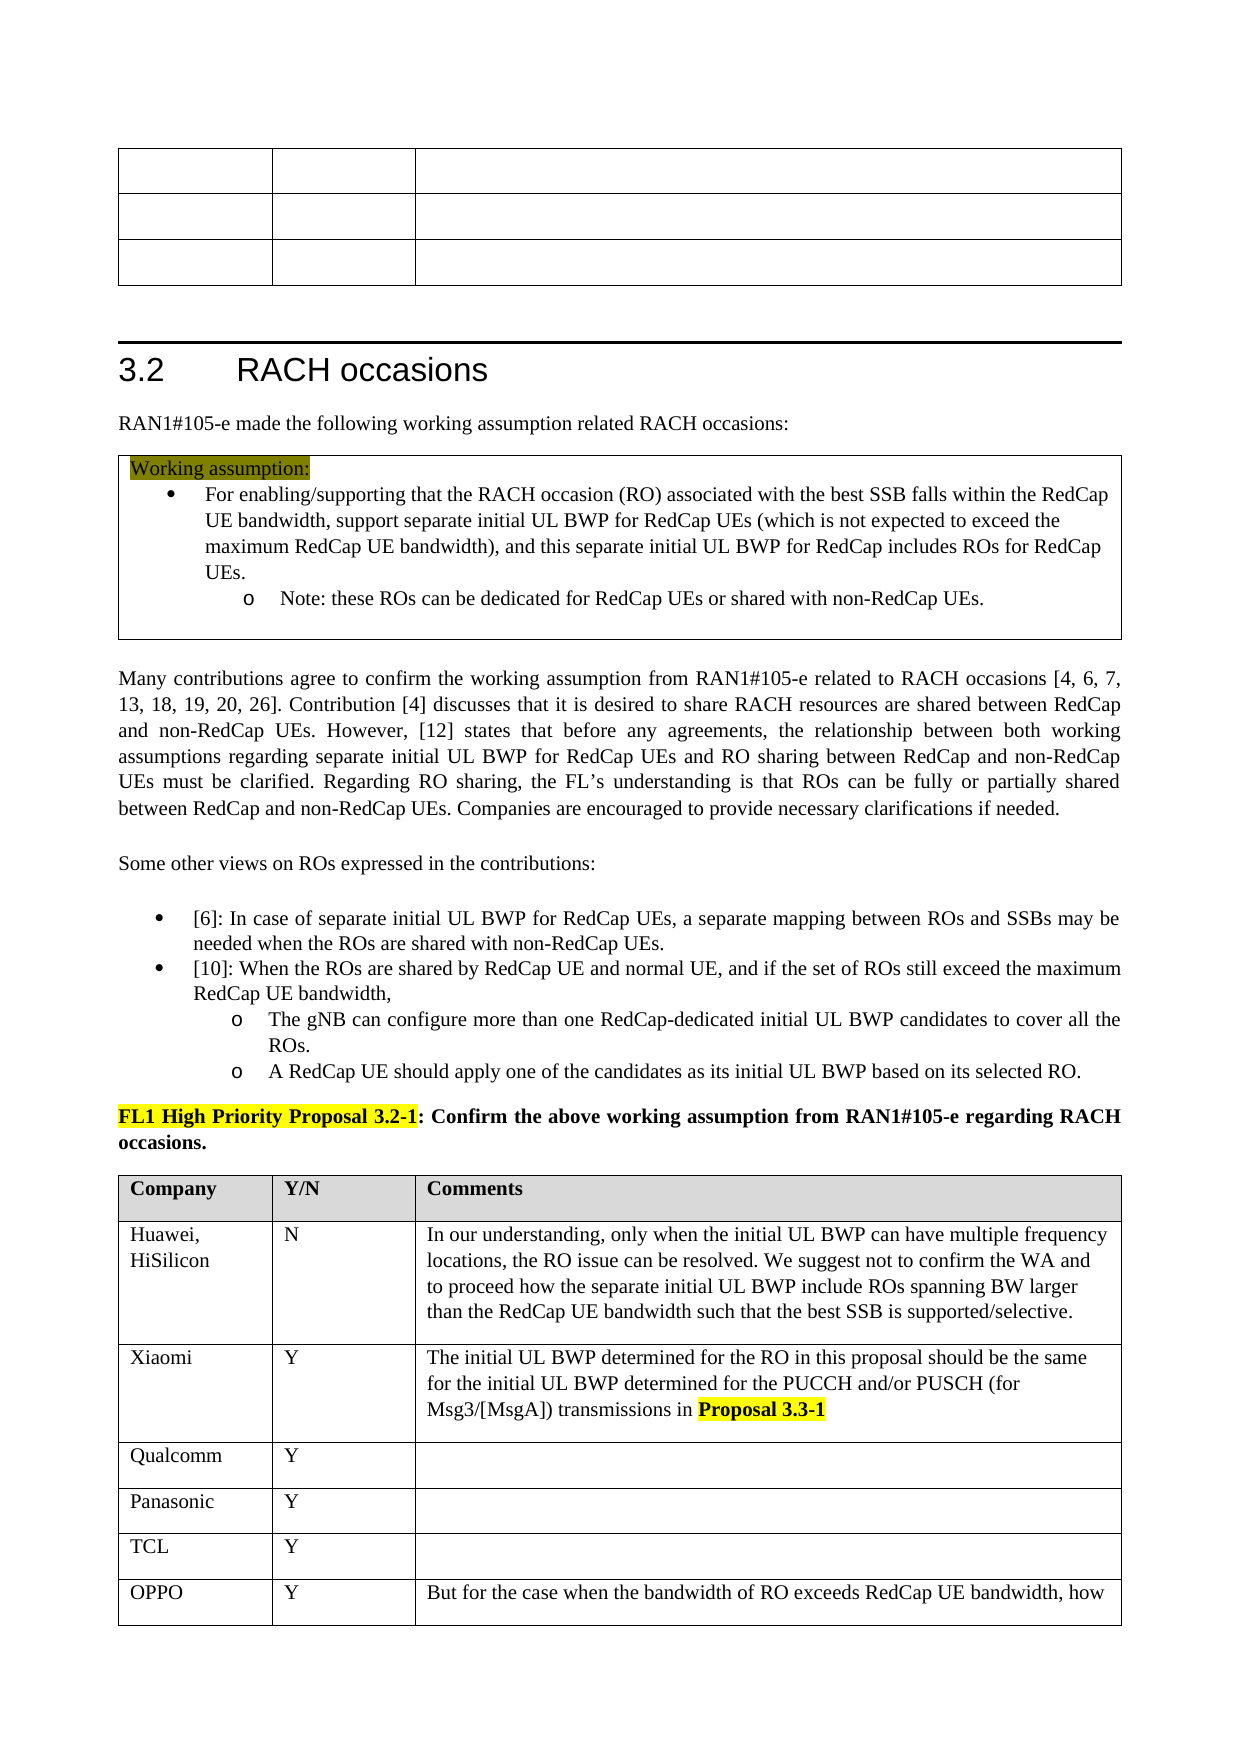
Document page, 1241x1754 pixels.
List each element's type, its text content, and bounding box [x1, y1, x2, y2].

table_cell [119, 240, 272, 285]
subtitle RACH occasions [118, 344, 1122, 389]
table_cell TCL [119, 1534, 272, 1579]
table_cell [273, 240, 415, 285]
table_cell Panasonic [119, 1489, 272, 1533]
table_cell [416, 1580, 1121, 1625]
list [10]: When the ROs are shared by RedCap UE and normal UE, and if the set of ROs still exceed the maximum RedCap UE bandwidth, [156, 956, 1122, 1005]
text Many contributions agree to confirm the working assumption from RAN1#105-e related to RACH occasions [4, 6, 7, 13, 18, 19, 20, 26]. Contribution [4] discusses that it is desired to share RACH resources are shared between RedCap and non-RedCap UEs. However, [12] states that before any agreements, the relationship between both working assumptions regarding separate initial UL BWP for RedCap UEs and RO sharing between RedCap and non-RedCap UEs must be clarified. Regarding RO sharing, the FL’s understanding is that ROs can be fully or partially shared between RedCap and non-RedCap UEs. Companies are encouraged to provide necessary clarifications if needed. [118, 640, 1122, 819]
table_cell [416, 1443, 1121, 1487]
table_cell Xiaomi [119, 1345, 272, 1442]
table_cell Y [273, 1489, 415, 1533]
table_cell [416, 240, 1121, 285]
table_cell Y [273, 1443, 415, 1487]
table_cell [416, 149, 1121, 193]
text RAN1#105-e made the following working assumption related RACH occasions: [118, 410, 1122, 434]
table_cell Y [273, 1345, 415, 1442]
table_cell [416, 194, 1121, 239]
table_cell OPPO [119, 1580, 272, 1625]
text FL1 High Priority Proposal 3.2-1: Confirm the above working assumption from RAN1#105-e regarding RACH occasions. [118, 1104, 1122, 1154]
table_cell [119, 194, 272, 239]
table_cell Qualcomm [119, 1443, 272, 1487]
table_cell [273, 149, 415, 193]
list [6]: In case of separate initial UL BWP for RedCap UEs, a separate mapping between ROs and SSBs may be needed when the ROs are shared with non-RedCap UEs. [156, 906, 1122, 955]
table_cell [273, 194, 415, 239]
table_cell The initial UL BWP determined for the RO in this proposal should be the same for the initial UL BWP determined for the PUCCH and/or PUSCH (for Msg3/[MsgA]) transmissions in Proposal 3.3-1 [416, 1345, 1121, 1442]
table_cell [119, 149, 272, 193]
table_header Comments [416, 1176, 1121, 1221]
text Some other views on ROs expressed in the contributions: [118, 851, 1122, 874]
table_header Y/N [273, 1176, 415, 1221]
table_header Company [119, 1176, 272, 1221]
list The gNB can configure more than one RedCap-dedicated initial UL BWP candidates to cover all the ROs. [231, 1006, 1122, 1057]
table_cell In our understanding, only when the initial UL BWP can have multiple frequency locations, the RO issue can be resolved. We suggest not to confirm the WA and to proceed how the separate initial UL BWP include ROs spanning BW larger than the RedCap UE bandwidth such that the best SSB is supported/selective. [416, 1222, 1121, 1344]
table_cell Huawei, HiSilicon [119, 1222, 272, 1344]
table_cell Y [273, 1534, 415, 1579]
table_cell [416, 1489, 1121, 1533]
list A RedCap UE should apply one of the candidates as its initial UL BWP based on its selected RO. [231, 1058, 1122, 1084]
table_cell Y [273, 1580, 415, 1625]
table_cell [416, 1534, 1121, 1579]
table_cell N [273, 1222, 415, 1344]
table_header Working assumption: For enabling/supporting that the RACH occasion (RO) associated with the best SSB falls within the RedCap UE bandwidth, support separate initial UL BWP for RedCap UEs (which is not expected to exceed the maximum RedCap UE bandwidth), and this separate initial UL BWP for RedCap includes ROs for RedCap UEs. Note: these ROs can be dedicated for RedCap UEs or shared with non-RedCap UEs. [119, 456, 1121, 639]
